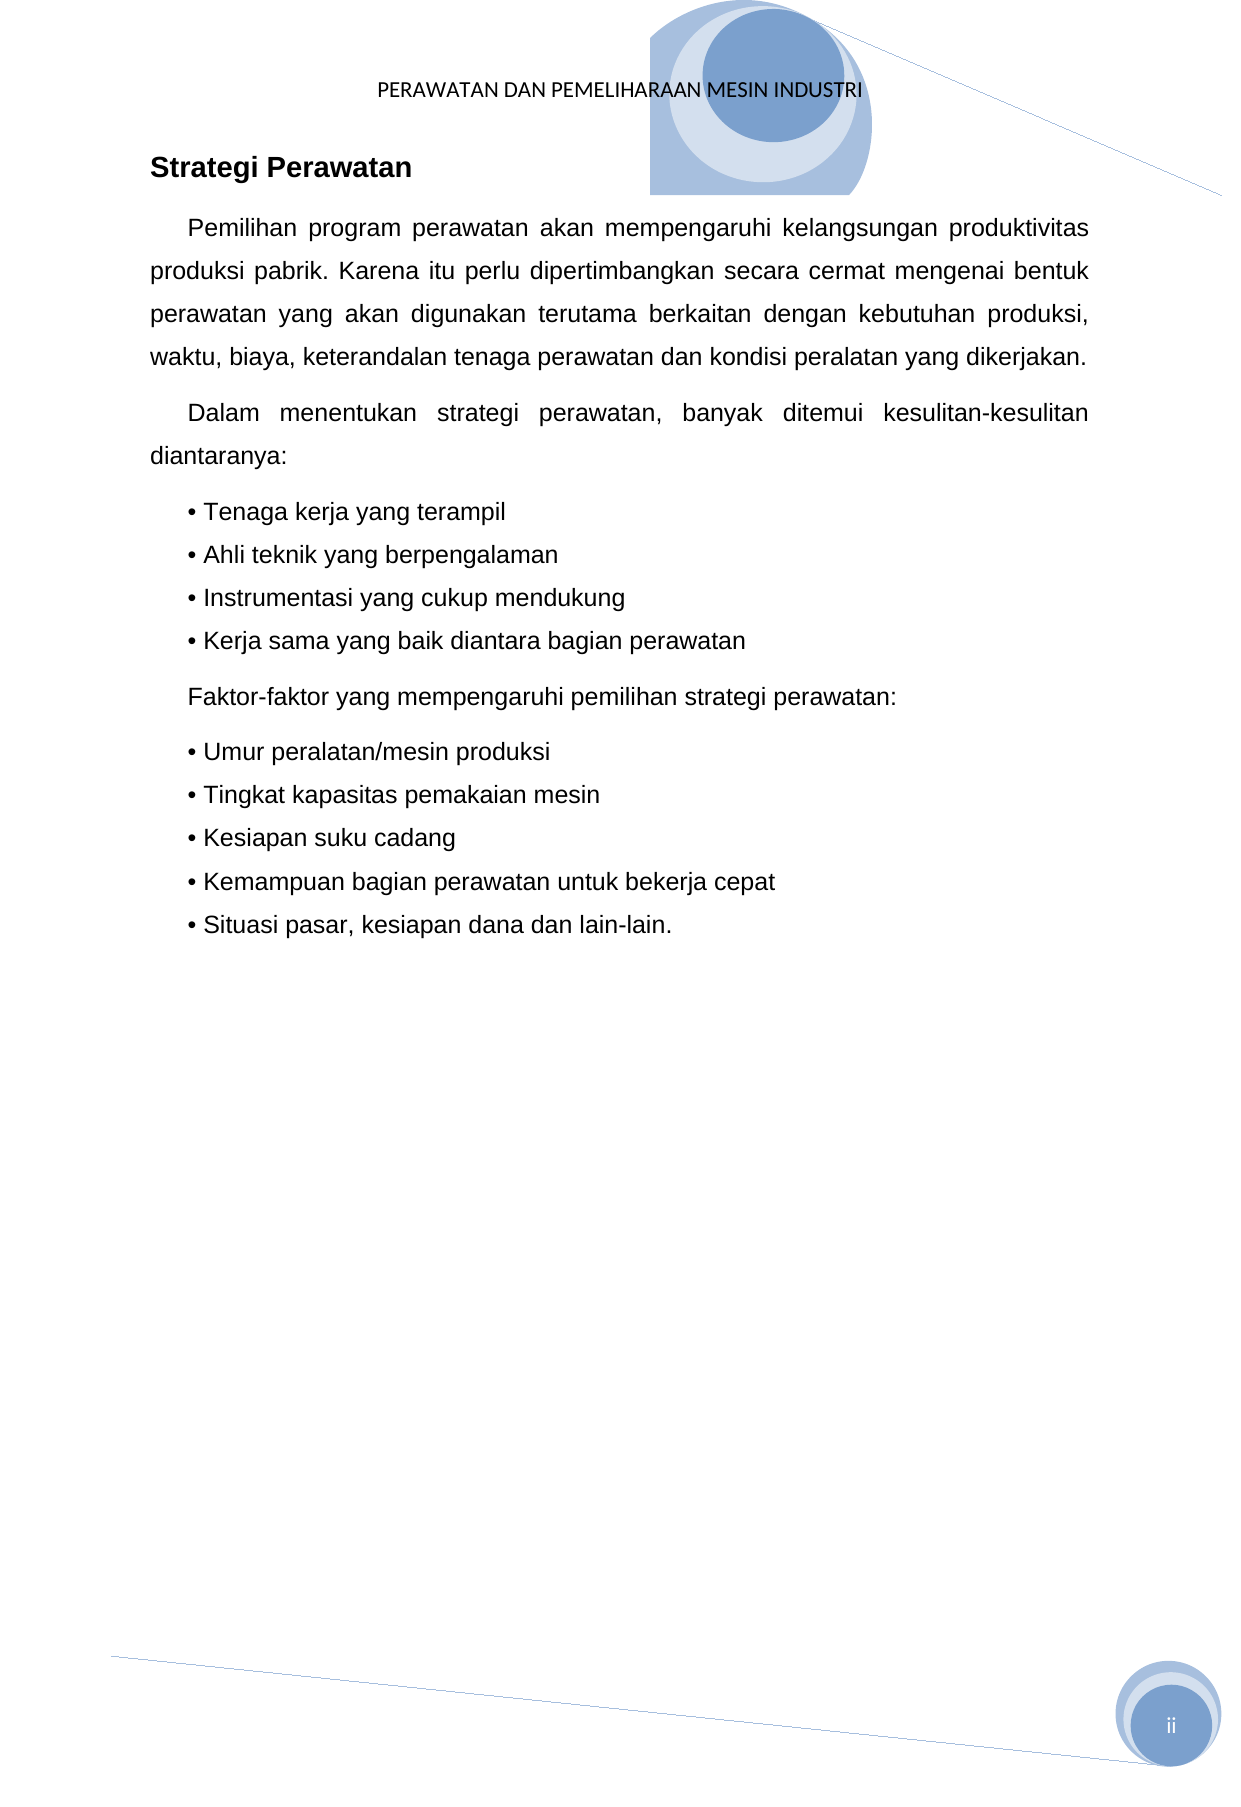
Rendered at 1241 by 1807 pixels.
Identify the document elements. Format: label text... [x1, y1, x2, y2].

text Dalam menentukan strategi perawatan, banyak ditemui kesulitan-kesulitan diantaranya: [150, 398, 1090, 470]
text Strategi Perawatan [150, 150, 1090, 183]
text • Kerja sama yang baik diantara bagian perawatan [187, 626, 1090, 655]
text Pemilihan program perawatan akan mempengaruhi kelangsungan produktivitas produksi pabrik. Karena itu perlu dipertimbangkan secara cermat mengenai bentuk perawatan yang akan digunakan terutama berkaitan dengan kebutuhan produksi, waktu, biaya, keterandalan tenaga perawatan dan kondisi peralatan yang dikerjakan. [150, 213, 1090, 371]
text Faktor-faktor yang mempengaruhi pemilihan strategi perawatan: [187, 682, 1090, 710]
text • Kesiapan suku cadang [187, 823, 1090, 852]
text • Tingkat kapasitas pemakaian mesin [187, 780, 1090, 809]
text • Ahli teknik yang berpengalaman [187, 540, 1090, 568]
text • Situasi pasar, kesiapan dana dan lain-lain. [187, 910, 1090, 938]
text • Tenaga kerja yang terampil [187, 497, 1090, 525]
text • Instrumentasi yang cukup mendukung [187, 583, 1090, 612]
text • Umur peralatan/mesin produksi [187, 737, 1090, 766]
text • Kemampuan bagian perawatan untuk bekerja cepat [187, 867, 1090, 895]
